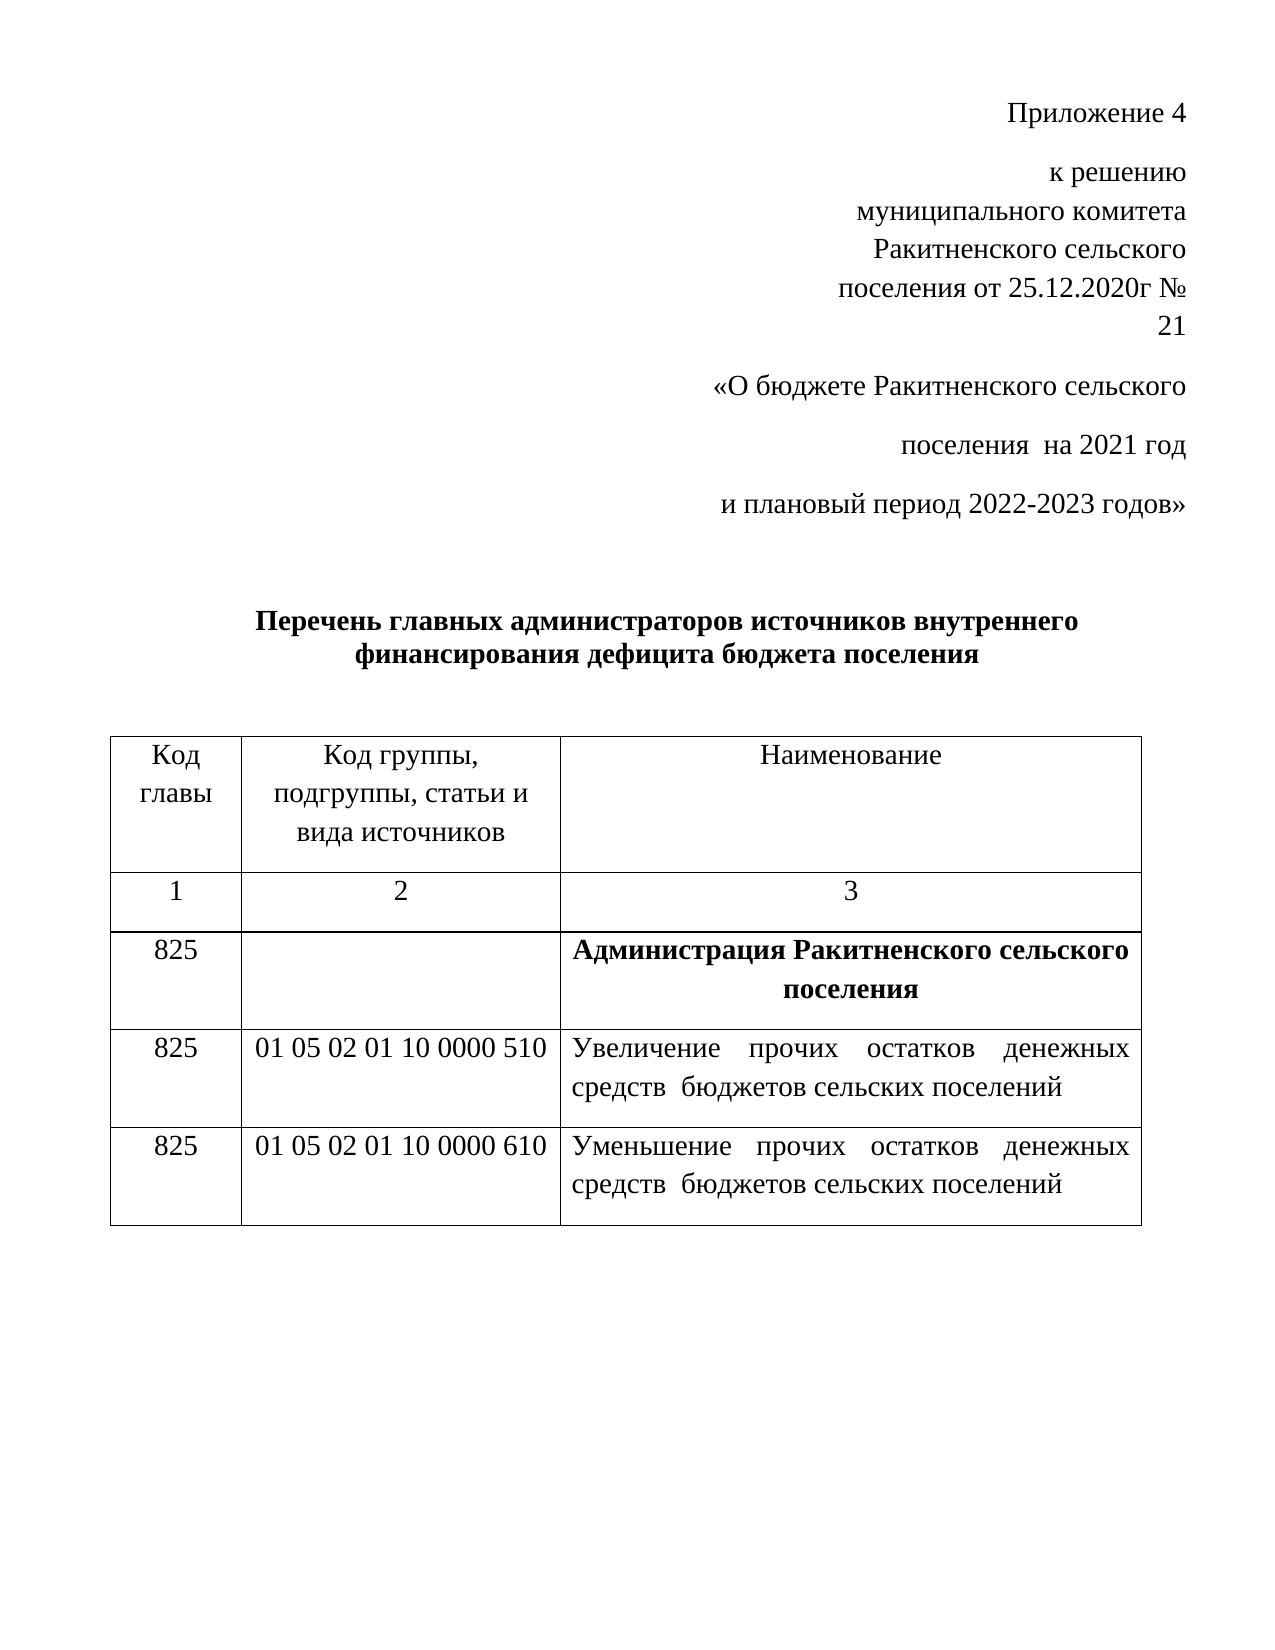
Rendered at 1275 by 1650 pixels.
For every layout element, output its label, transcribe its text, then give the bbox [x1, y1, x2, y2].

text Приложение 4 [148, 95, 1186, 128]
table_cell 825 [111, 933, 241, 1029]
table_cell 2 [242, 873, 560, 931]
table_cell [242, 933, 560, 1029]
table_cell 01 05 02 01 10 0000 610 [242, 1128, 560, 1225]
table_header Наименование [561, 737, 1141, 872]
table_cell Уменьшение прочих остатков денежных средств бюджетов сельских поселений [561, 1128, 1141, 1225]
table_cell 1 [111, 873, 241, 931]
table_cell 825 [111, 1128, 241, 1225]
table_header Код группы, подгруппы, статьи и вида источников [242, 737, 560, 872]
table_cell Администрация Ракитненского сельского поселения [561, 933, 1141, 1029]
text поселения на 2021 год [148, 427, 1186, 461]
text к решению муниципального комитета Ракитненского сельского поселения от 25.12.2020г № 21 [823, 154, 1186, 342]
table_cell 01 05 02 01 10 0000 510 [242, 1030, 560, 1127]
text «О бюджете Ракитненского сельского [148, 368, 1186, 401]
table_header Код главы [111, 737, 241, 872]
subtitle Перечень главных администраторов источников внутреннего финансирования дефицита бюджета поселения [148, 603, 1186, 670]
table_cell 3 [561, 873, 1141, 931]
table_cell Увеличение прочих остатков денежных средств бюджетов сельских поселений [561, 1030, 1141, 1127]
table_cell 825 [111, 1030, 241, 1127]
text и плановый период 2022-2023 годов» [148, 486, 1186, 520]
